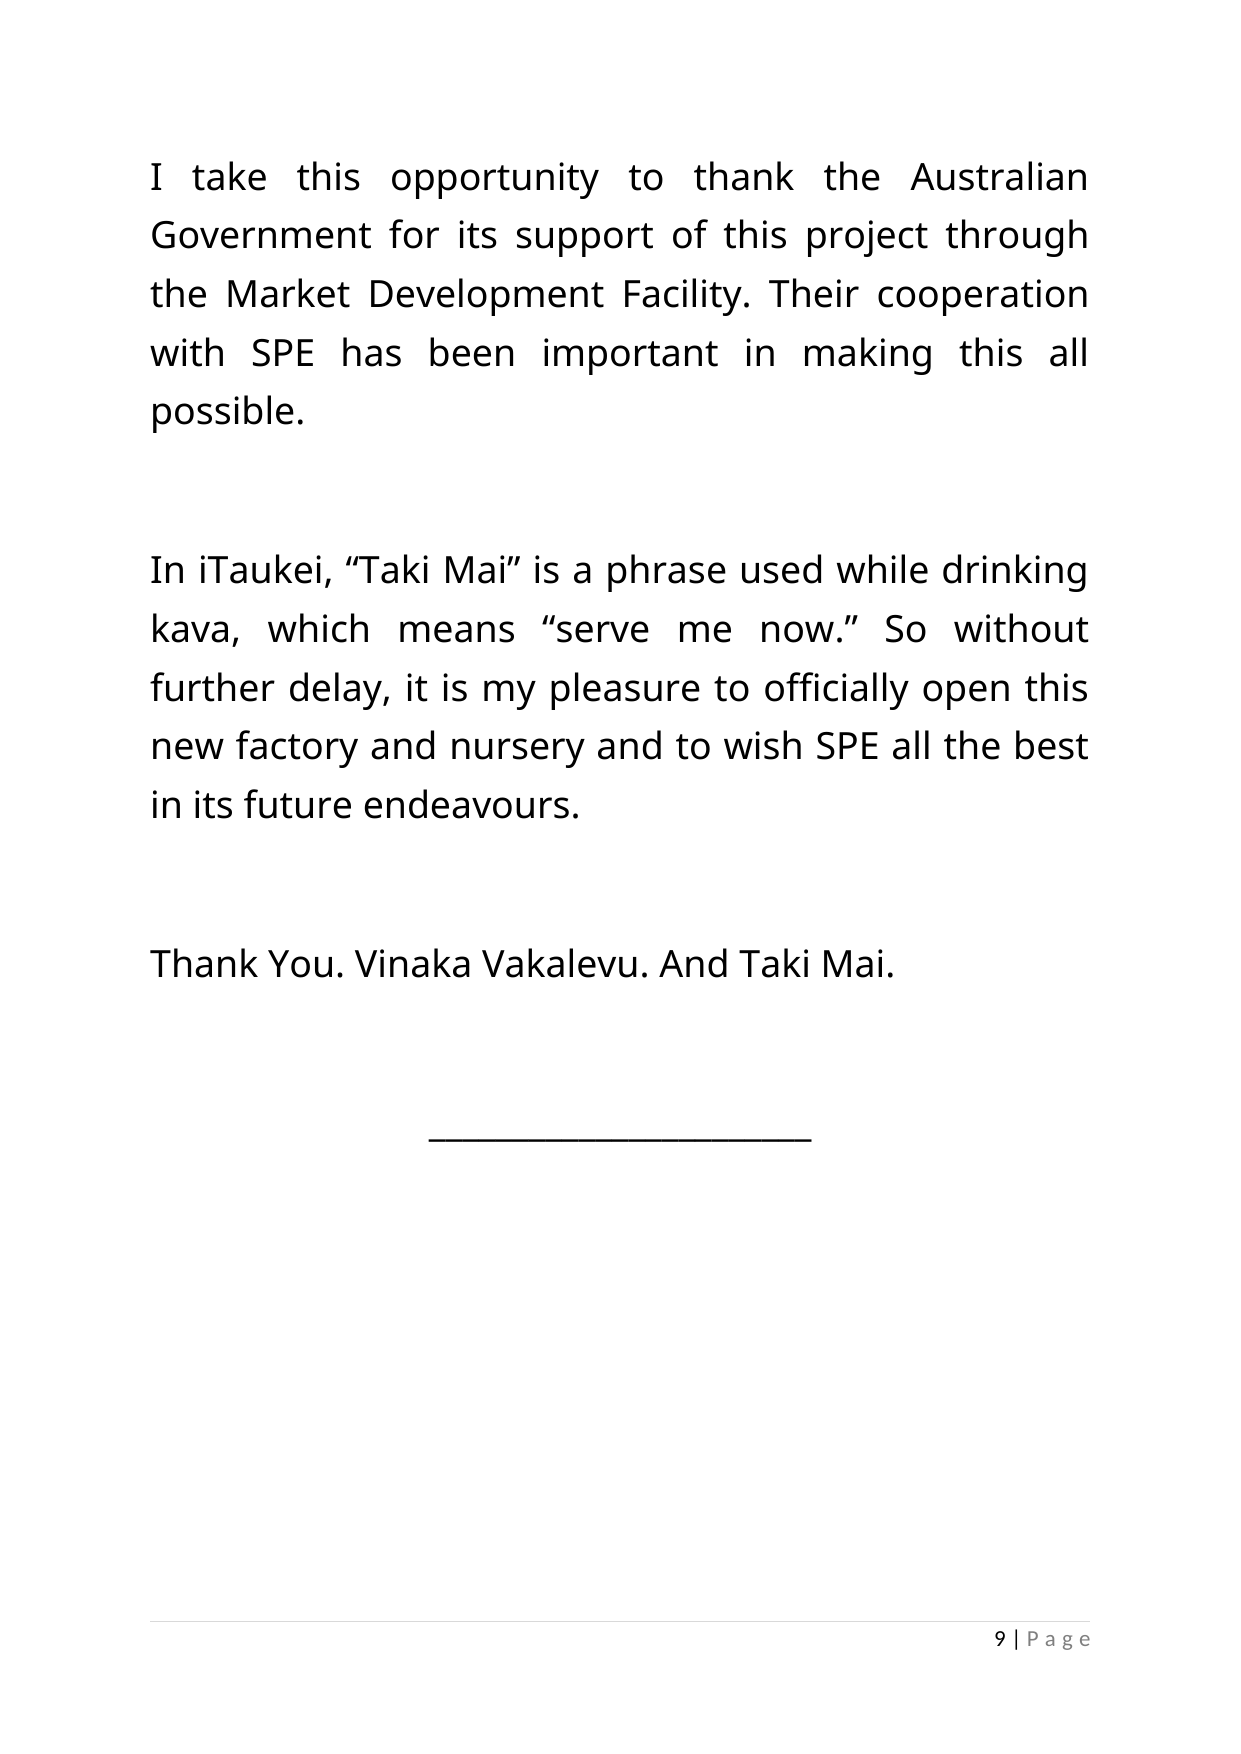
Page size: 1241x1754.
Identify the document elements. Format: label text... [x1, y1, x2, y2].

text Thank You. Vinaka Vakalevu. And Taki Mai. [150, 937, 1090, 988]
text _______________________ [150, 1096, 1090, 1147]
text I take this opportunity to thank the Australian Government for its support of this project through the Market Development Facility. Their cooperation with SPE has been important in making this all possible. [150, 150, 1090, 436]
text In iTaukei, “Taki Mai” is a phrase used while drinking kava, which means “serve me now.” So without further delay, it is my pleasure to officially open this new factory and nursery and to wish SPE all the best in its future endeavours. [150, 543, 1090, 829]
